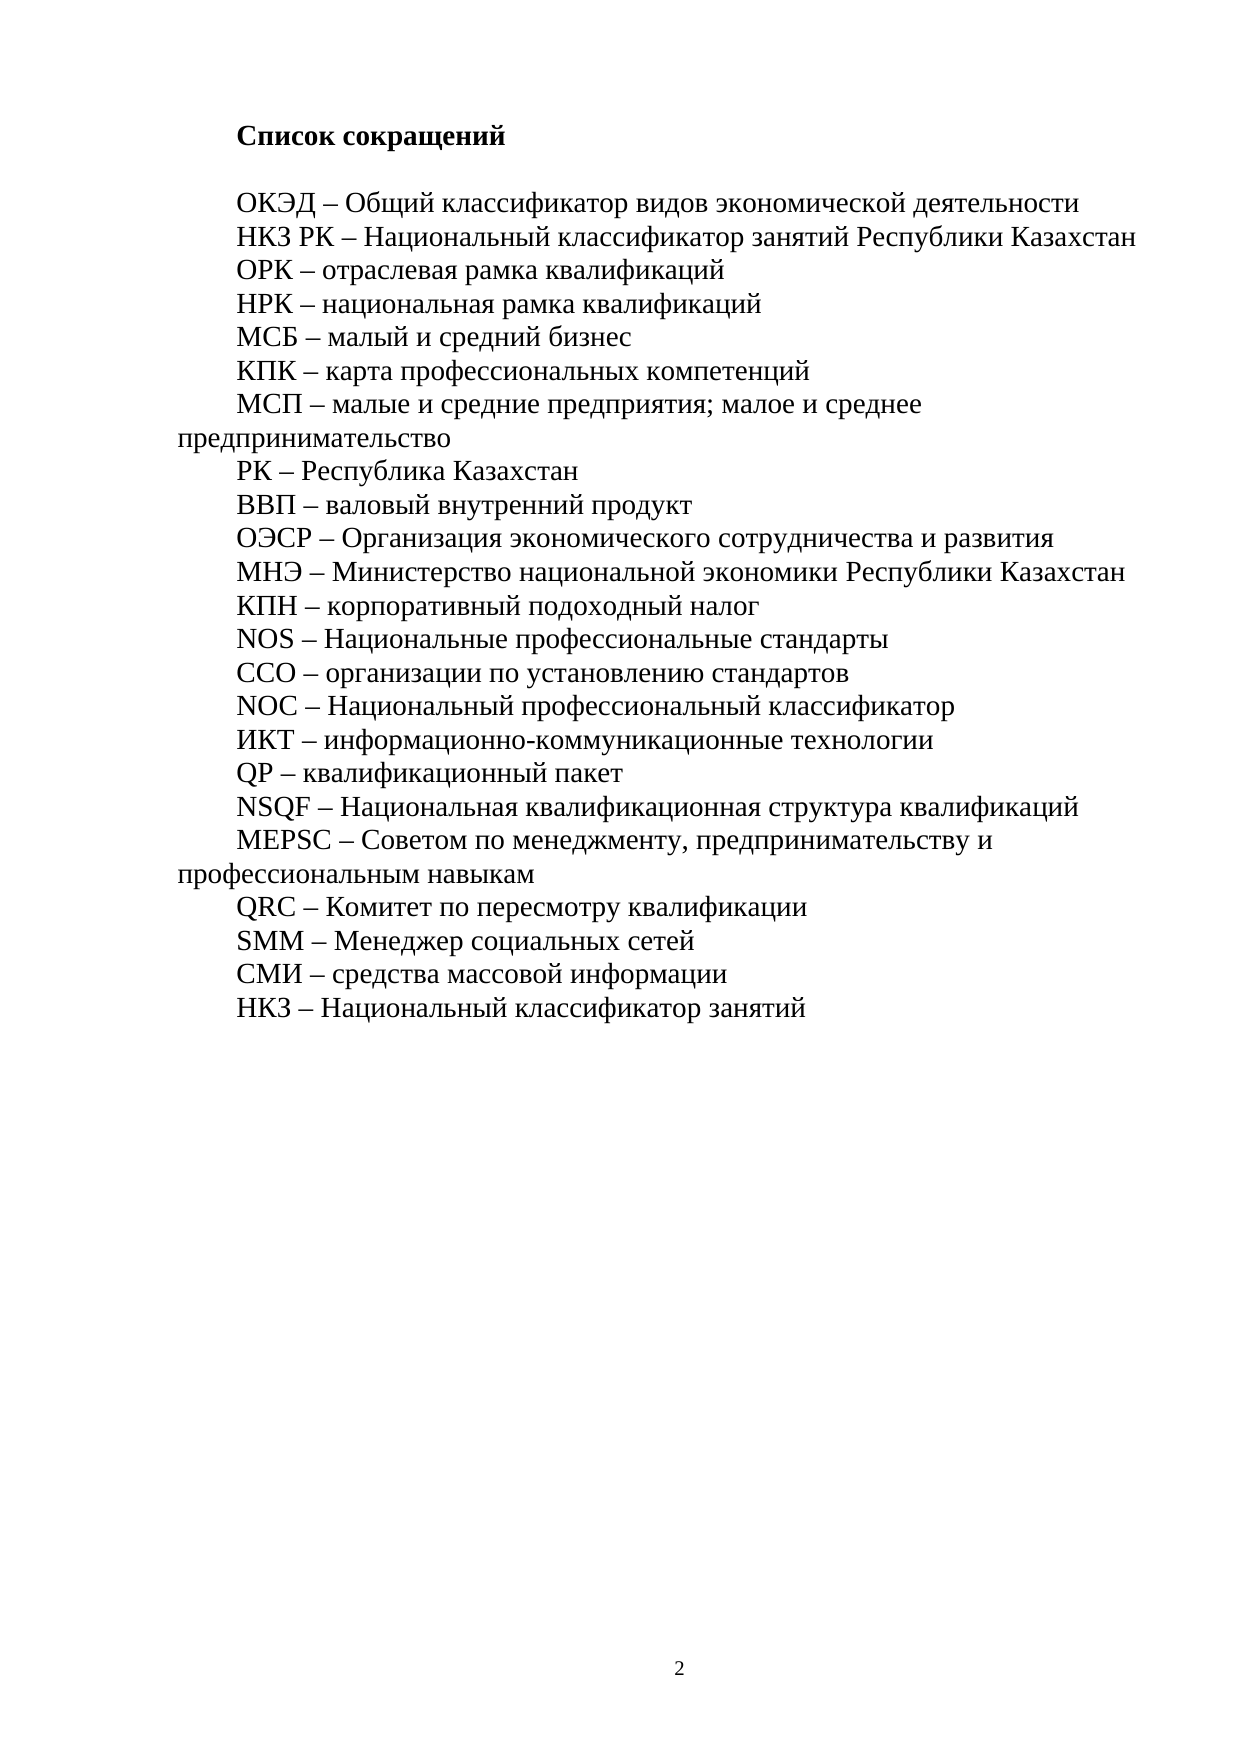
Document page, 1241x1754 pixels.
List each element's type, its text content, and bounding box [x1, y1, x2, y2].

text НРК – национальная рамка квалификаций [177, 286, 1181, 319]
text ВВП – валовый внутренний продукт [177, 487, 1181, 521]
text НКЗ – Национальный классификатор занятий [177, 990, 1181, 1024]
text МСБ – малый и средний бизнес [177, 319, 1181, 353]
text QRC – Комитет по пересмотру квалификации [177, 889, 1181, 923]
text РК – Республика Казахстан [177, 453, 1181, 487]
text NOS – Национальные профессиональные стандарты [177, 621, 1181, 655]
text КПН – корпоративный подоходный налог [177, 588, 1181, 621]
text MEPSC – Советом по менеджменту, предпринимательству и профессиональным навыкам [177, 822, 1181, 889]
text ОРК – отраслевая рамка квалификаций [177, 252, 1181, 286]
text NSQF – Национальная квалификационная структура квалификаций [177, 789, 1181, 822]
text МНЭ – Министерство национальной экономики Республики Казахстан [177, 554, 1181, 588]
text NOC – Национальный профессиональный классификатор [177, 688, 1181, 722]
text QP – квалификационный пакет [177, 755, 1181, 789]
text ОКЭД – Общий классификатор видов экономической деятельности [177, 185, 1181, 219]
text НКЗ РК – Национальный классификатор занятий Республики Казахстан [177, 219, 1181, 252]
text СМИ – средства массовой информации [177, 957, 1181, 990]
text Список сокращений [177, 118, 1181, 152]
text МСП – малые и средние предприятия; малое и среднее предпринимательство [177, 386, 1181, 453]
text ОЭСР – Организация экономического сотрудничества и развития [177, 521, 1181, 554]
text КПК – карта профессиональных компетенций [177, 353, 1181, 386]
text SMM – Менеджер социальных сетей [177, 923, 1181, 957]
text ИКТ – информационно-коммуникационные технологии [177, 722, 1181, 755]
text ССО – организации по установлению стандартов [177, 655, 1181, 688]
